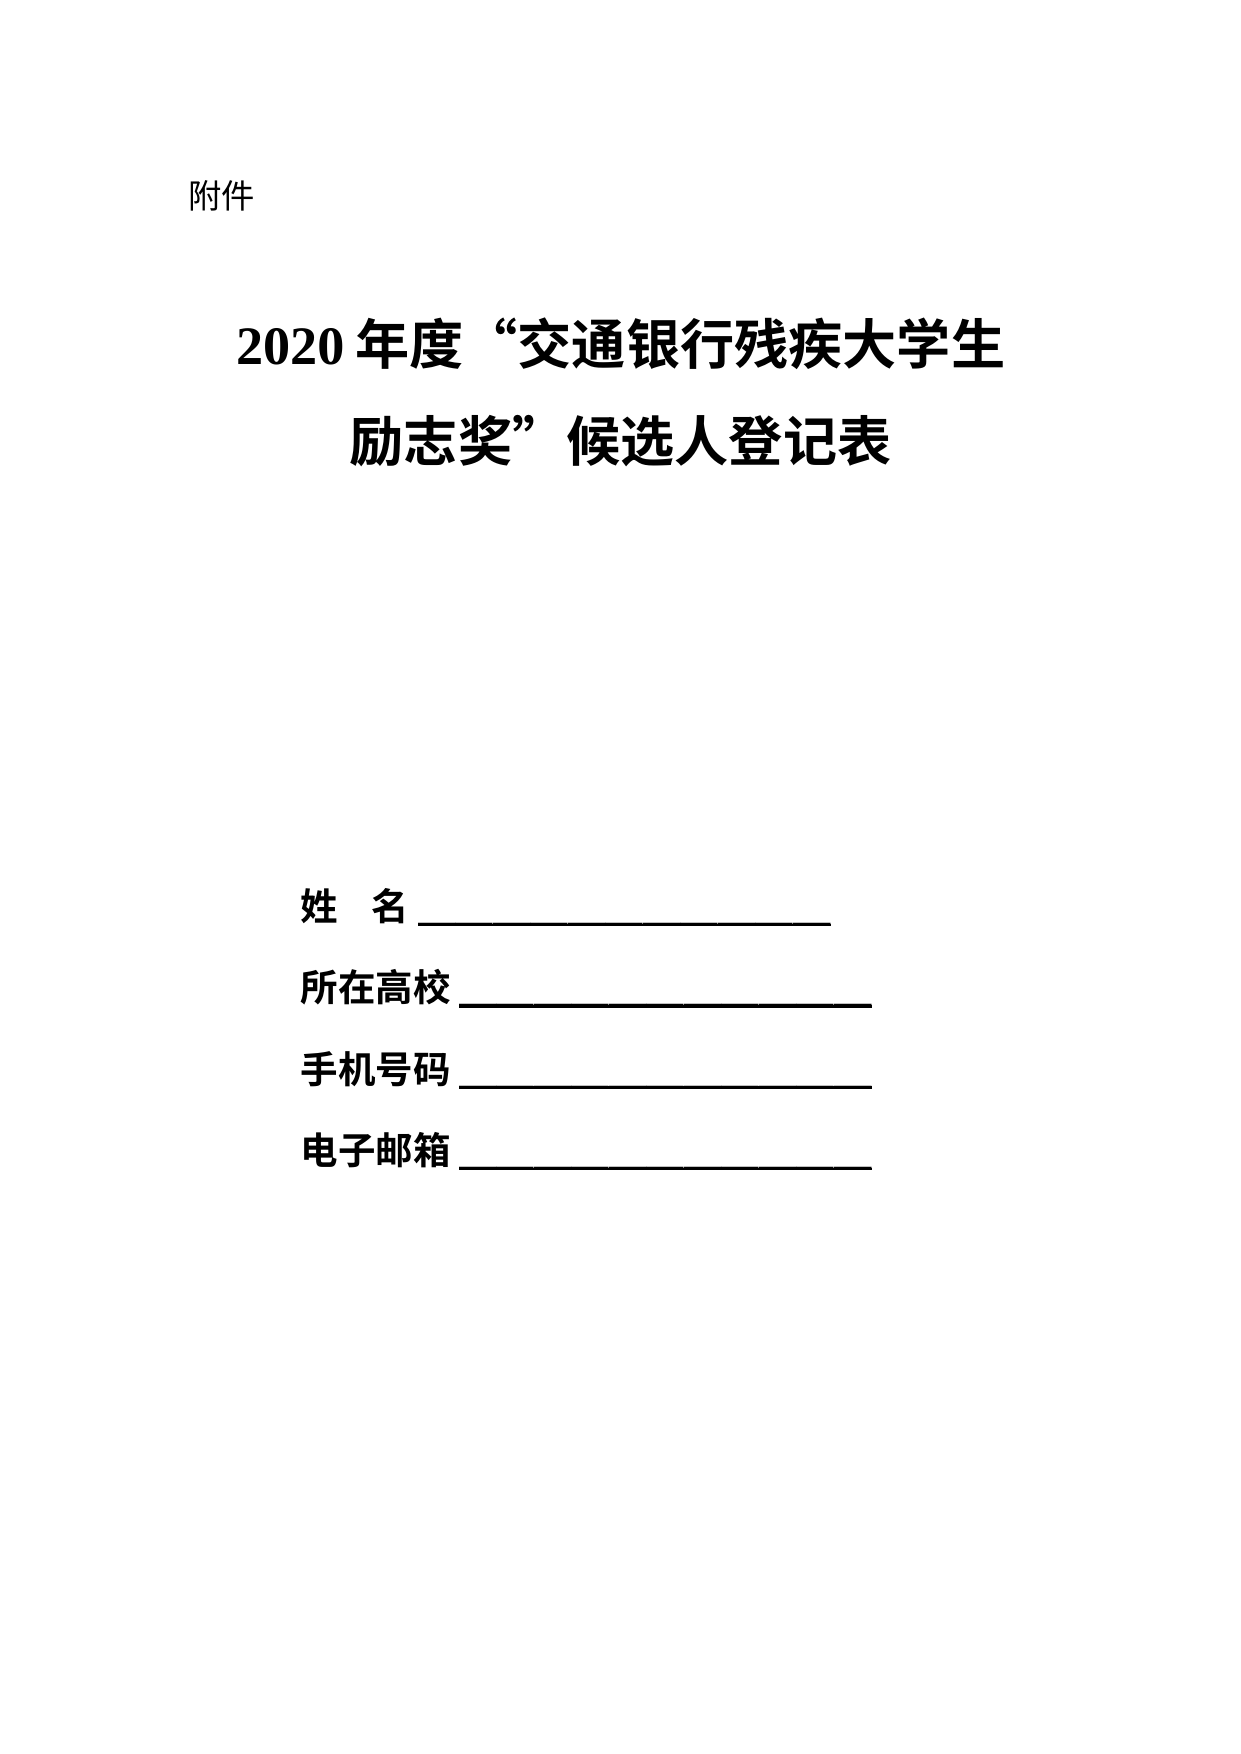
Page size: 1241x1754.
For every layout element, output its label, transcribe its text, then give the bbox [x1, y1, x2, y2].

text 所在高校 ＿＿＿＿＿＿＿＿＿＿＿ [187, 958, 1053, 1013]
text 手机号码 ＿＿＿＿＿＿＿＿＿＿＿ [187, 1040, 1053, 1094]
text 附件 [188, 162, 1053, 227]
text 2020年度“交通银行残疾大学生 [188, 292, 1053, 389]
text 励志奖”候选人登记表 [188, 389, 1053, 487]
text 姓 名 ＿＿＿＿＿＿＿＿＿＿＿ [187, 877, 1053, 931]
text 电子邮箱 ＿＿＿＿＿＿＿＿＿＿＿ [187, 1121, 1053, 1175]
